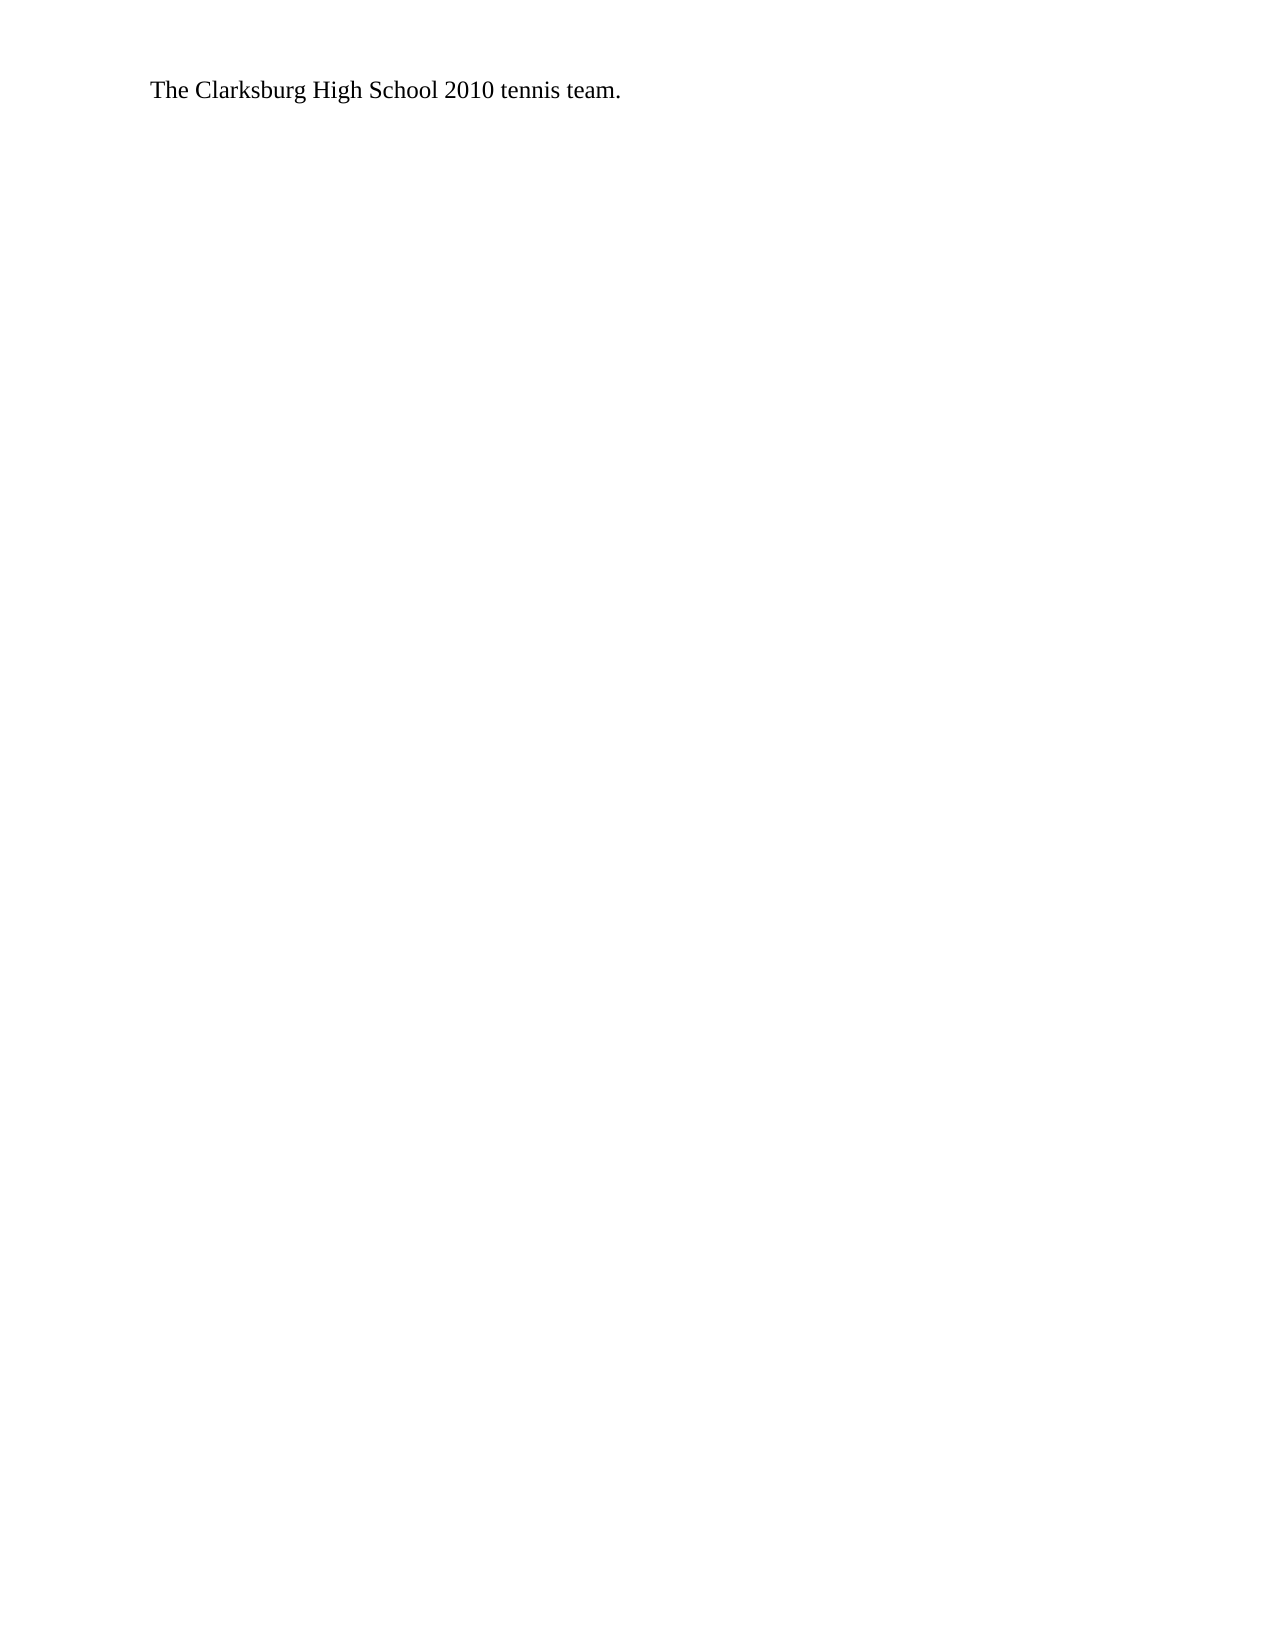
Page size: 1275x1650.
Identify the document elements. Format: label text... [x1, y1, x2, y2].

text The Clarksburg High School 2010 tennis team. [150, 75, 1125, 104]
